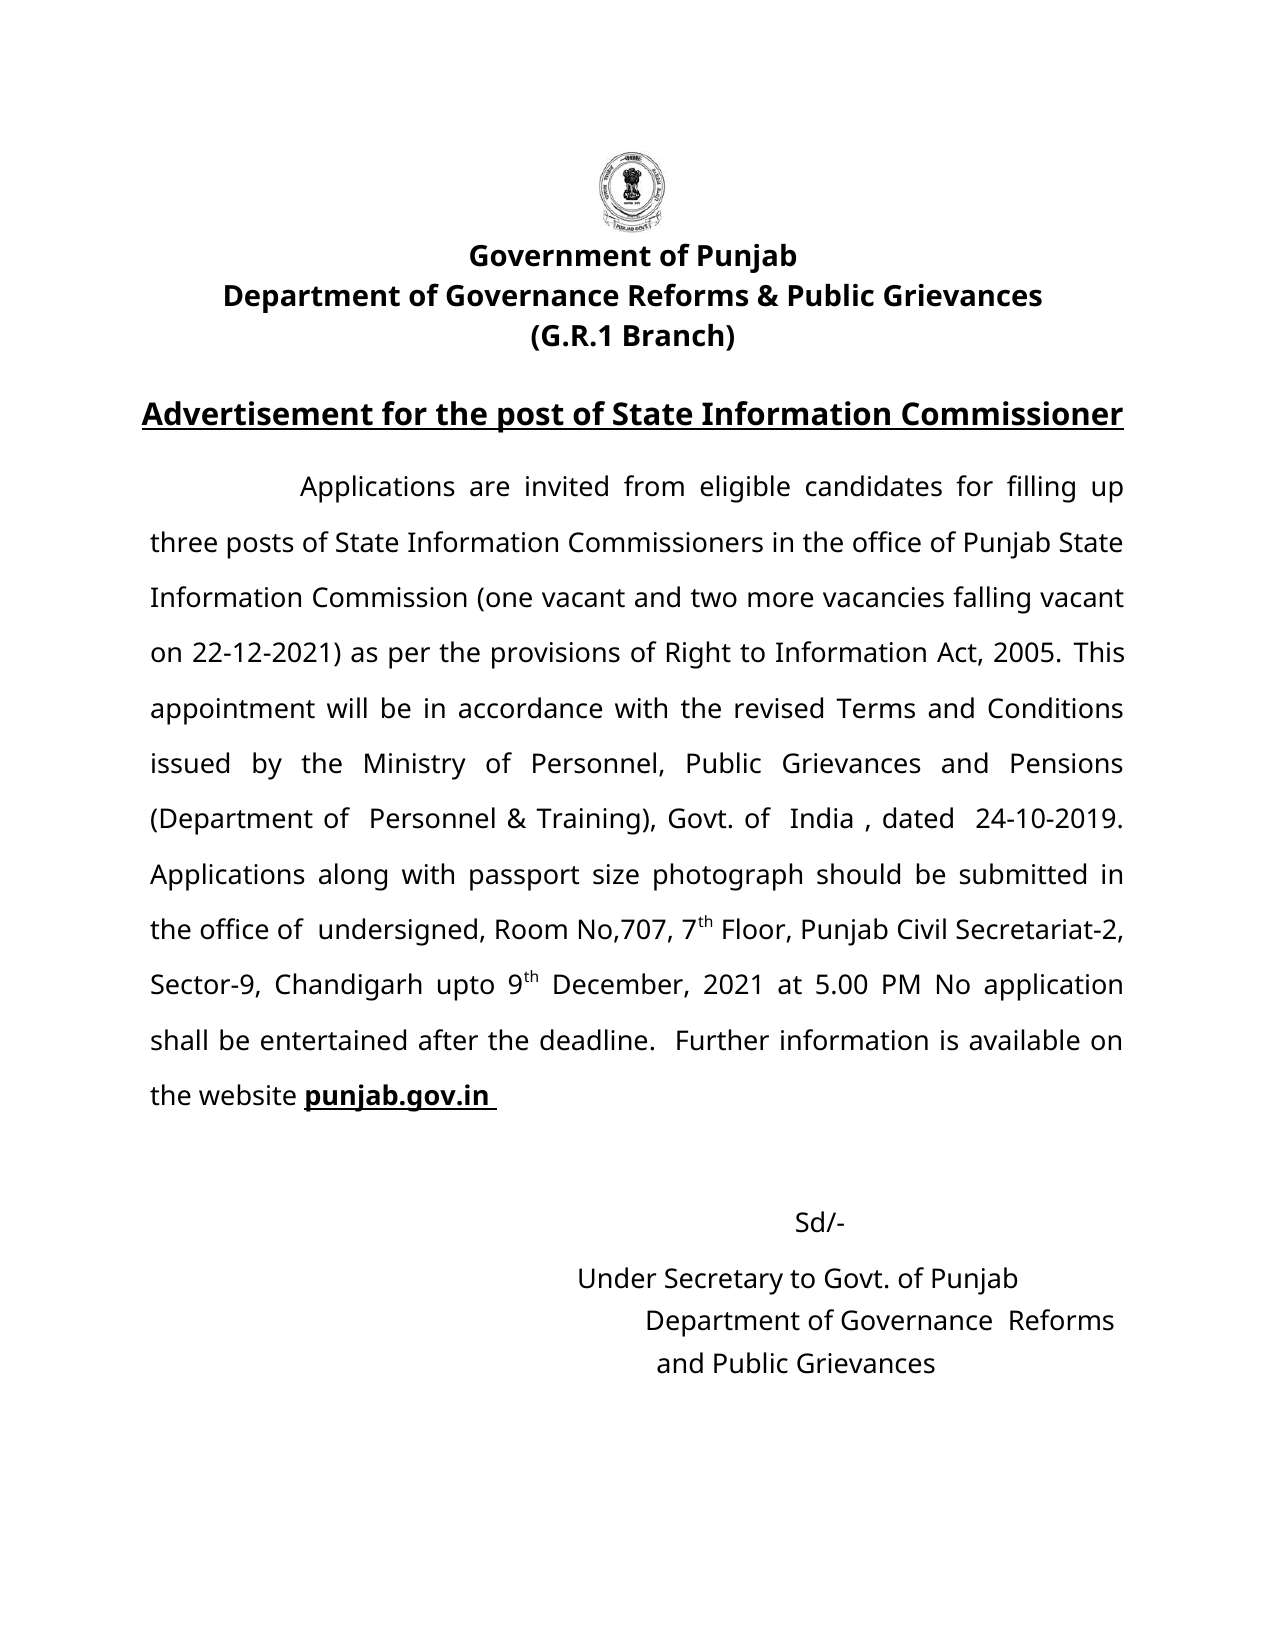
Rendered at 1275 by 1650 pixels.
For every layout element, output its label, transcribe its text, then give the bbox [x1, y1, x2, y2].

text Applications are invited from eligible candidates for filling up three posts of State Information Commissioners in the office of Punjab State Information Commission (one vacant and two more vacancies falling vacant on 22-12-2021) as per the provisions of Right to Information Act, 2005. This appointment will be in accordance with the revised Terms and Conditions issued by the Ministry of Personnel, Public Grievances and Pensions (Department of Personnel & Training), Govt. of India , dated 24-10-2019. Applications along with passport size photograph should be submitted in the office of undersigned, Room No,707, 7th Floor, Punjab Civil Secretariat-2, Sector-9, Chandigarh upto 9th December, 2021 at 5.00 PM No application shall be entertained after the deadline. Further information is available on the website punjab.gov.in [150, 468, 1125, 1113]
picture [593, 150, 672, 236]
text Department of Governance Reforms & Public Grievances [141, 275, 1125, 315]
text Under Secretary to Govt. of Punjab [141, 1259, 1125, 1296]
text Advertisement for the post of State Information Commissioner [141, 392, 1125, 434]
text Government of Punjab [141, 236, 1125, 275]
text Sd/- [141, 1204, 1125, 1241]
text (G.R.1 Branch) [141, 315, 1125, 355]
text Department of Governance Reforms and Public Grievances [141, 1302, 1125, 1381]
